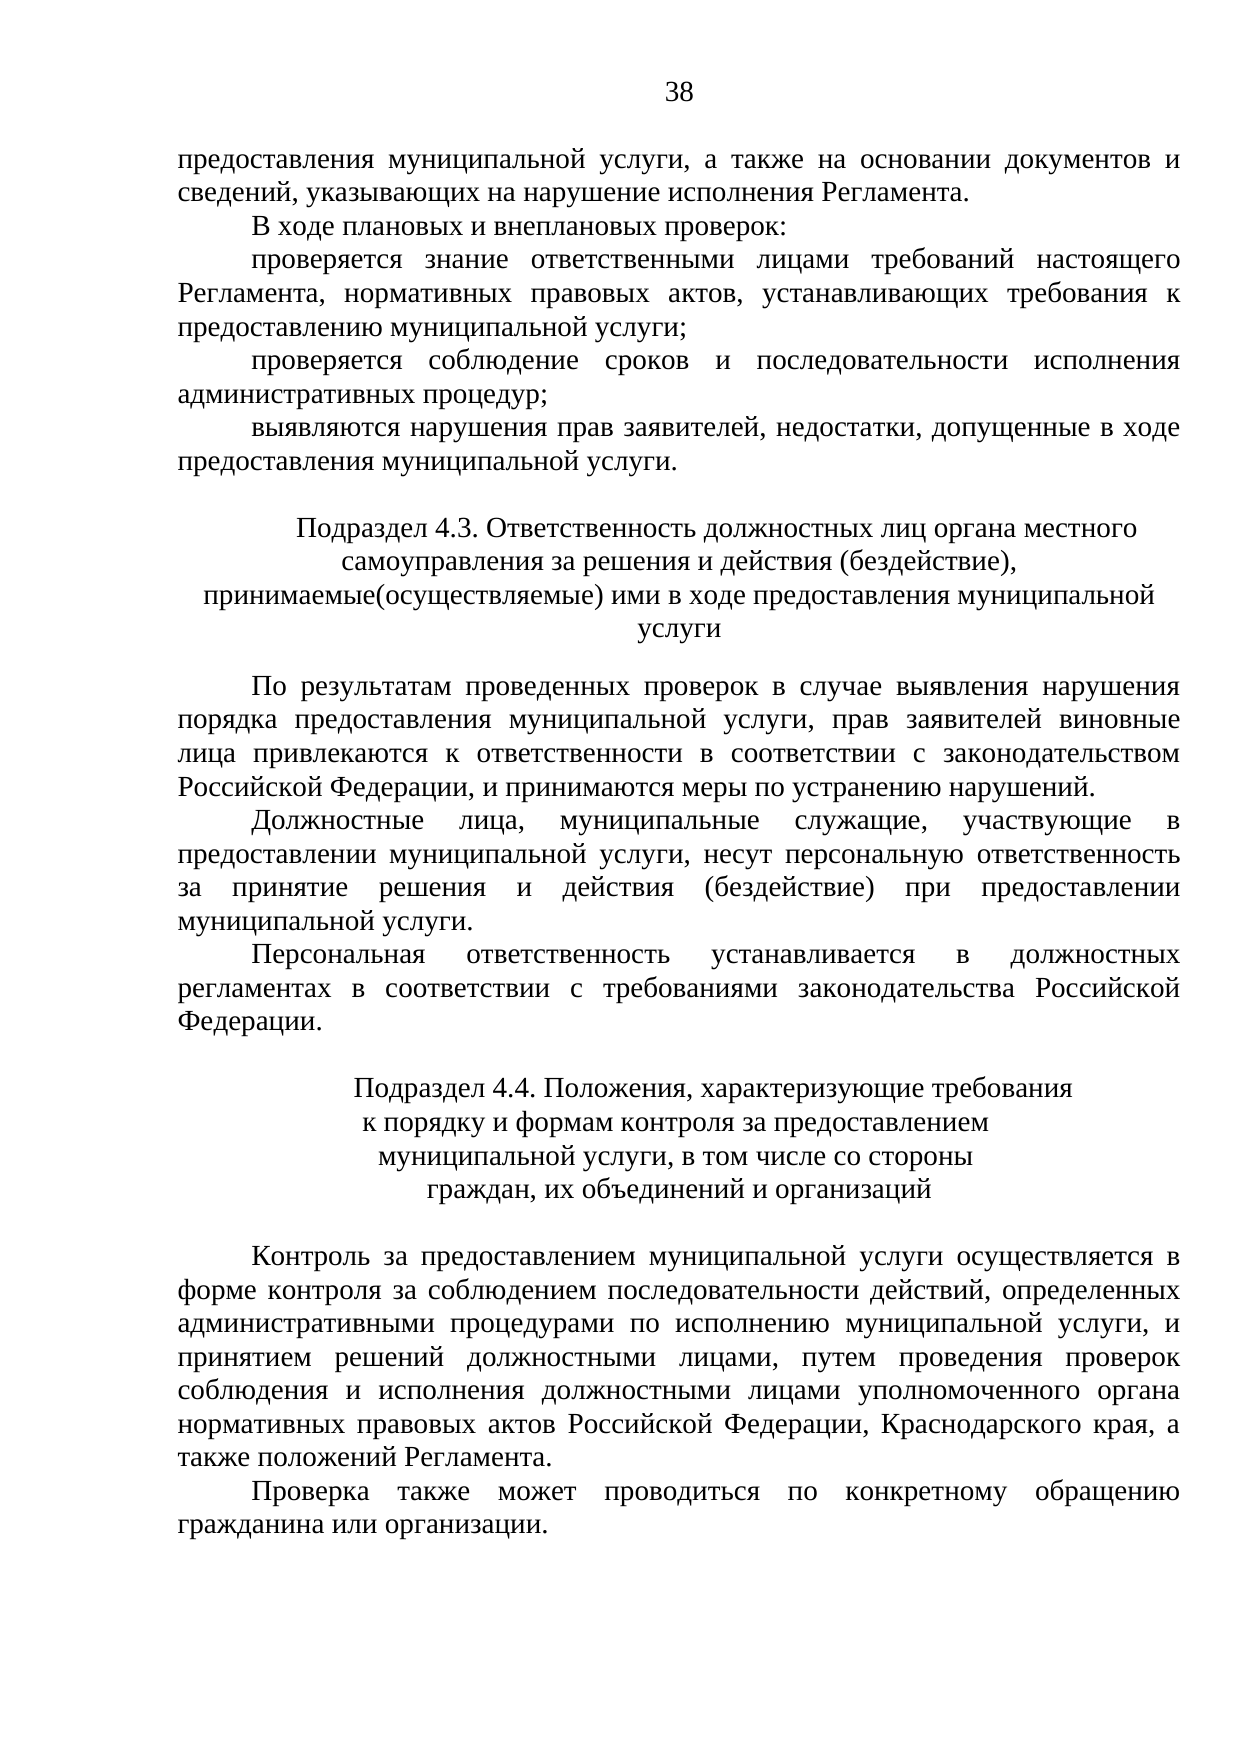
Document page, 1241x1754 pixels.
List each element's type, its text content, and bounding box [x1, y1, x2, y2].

text проверяется знание ответственными лицами требований настоящего Регламента, нормативных правовых актов, устанавливающих требования к предоставлению муниципальной услуги; [177, 242, 1181, 342]
text В ходе плановых и внеплановых проверок: [177, 208, 1181, 242]
text Должностные лица, муниципальные служащие, участвующие в предоставлении муниципальной услуги, несут персональную ответственность за принятие решения и действия (бездействие) при предоставлении муниципальной услуги. [177, 802, 1181, 936]
text Подраздел 4.3. Ответственность должностных лиц органа местного самоуправления за решения и действия (бездействие), принимаемые(осуществляемые) ими в ходе предоставления муниципальной услуги [177, 510, 1181, 644]
text Подраздел 4.4. Положения, характеризующие требования к порядку и формам контроля за предоставлением муниципальной услуги, в том числе со стороны граждан, их объединений и организаций [177, 1071, 1181, 1205]
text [177, 141, 1181, 208]
text Проверка также может проводиться по конкретному обращению гражданина или организации. [177, 1473, 1181, 1540]
text По результатам проведенных проверок в случае выявления нарушения порядка предоставления муниципальной услуги, прав заявителей виновные лица привлекаются к ответственности в соответствии с законодательством Российской Федерации, и принимаются меры по устранению нарушений. [177, 668, 1181, 802]
text Персональная ответственность устанавливается в должностных регламентах в соответствии с требованиями законодательства Российской Федерации. [177, 936, 1181, 1037]
text выявляются нарушения прав заявителей, недостатки, допущенные в ходе предоставления муниципальной услуги. [177, 409, 1181, 476]
text проверяется соблюдение сроков и последовательности исполнения административных процедур; [177, 342, 1181, 409]
text Контроль за предоставлением муниципальной услуги осуществляется в форме контроля за соблюдением последовательности действий, определенных административными процедурами по исполнению муниципальной услуги, и принятием решений должностными лицами, путем проведения проверок соблюдения и исполнения должностными лицами уполномоченного органа нормативных правовых актов Российской Федерации, Краснодарского края, а также положений Регламента. [177, 1238, 1181, 1473]
